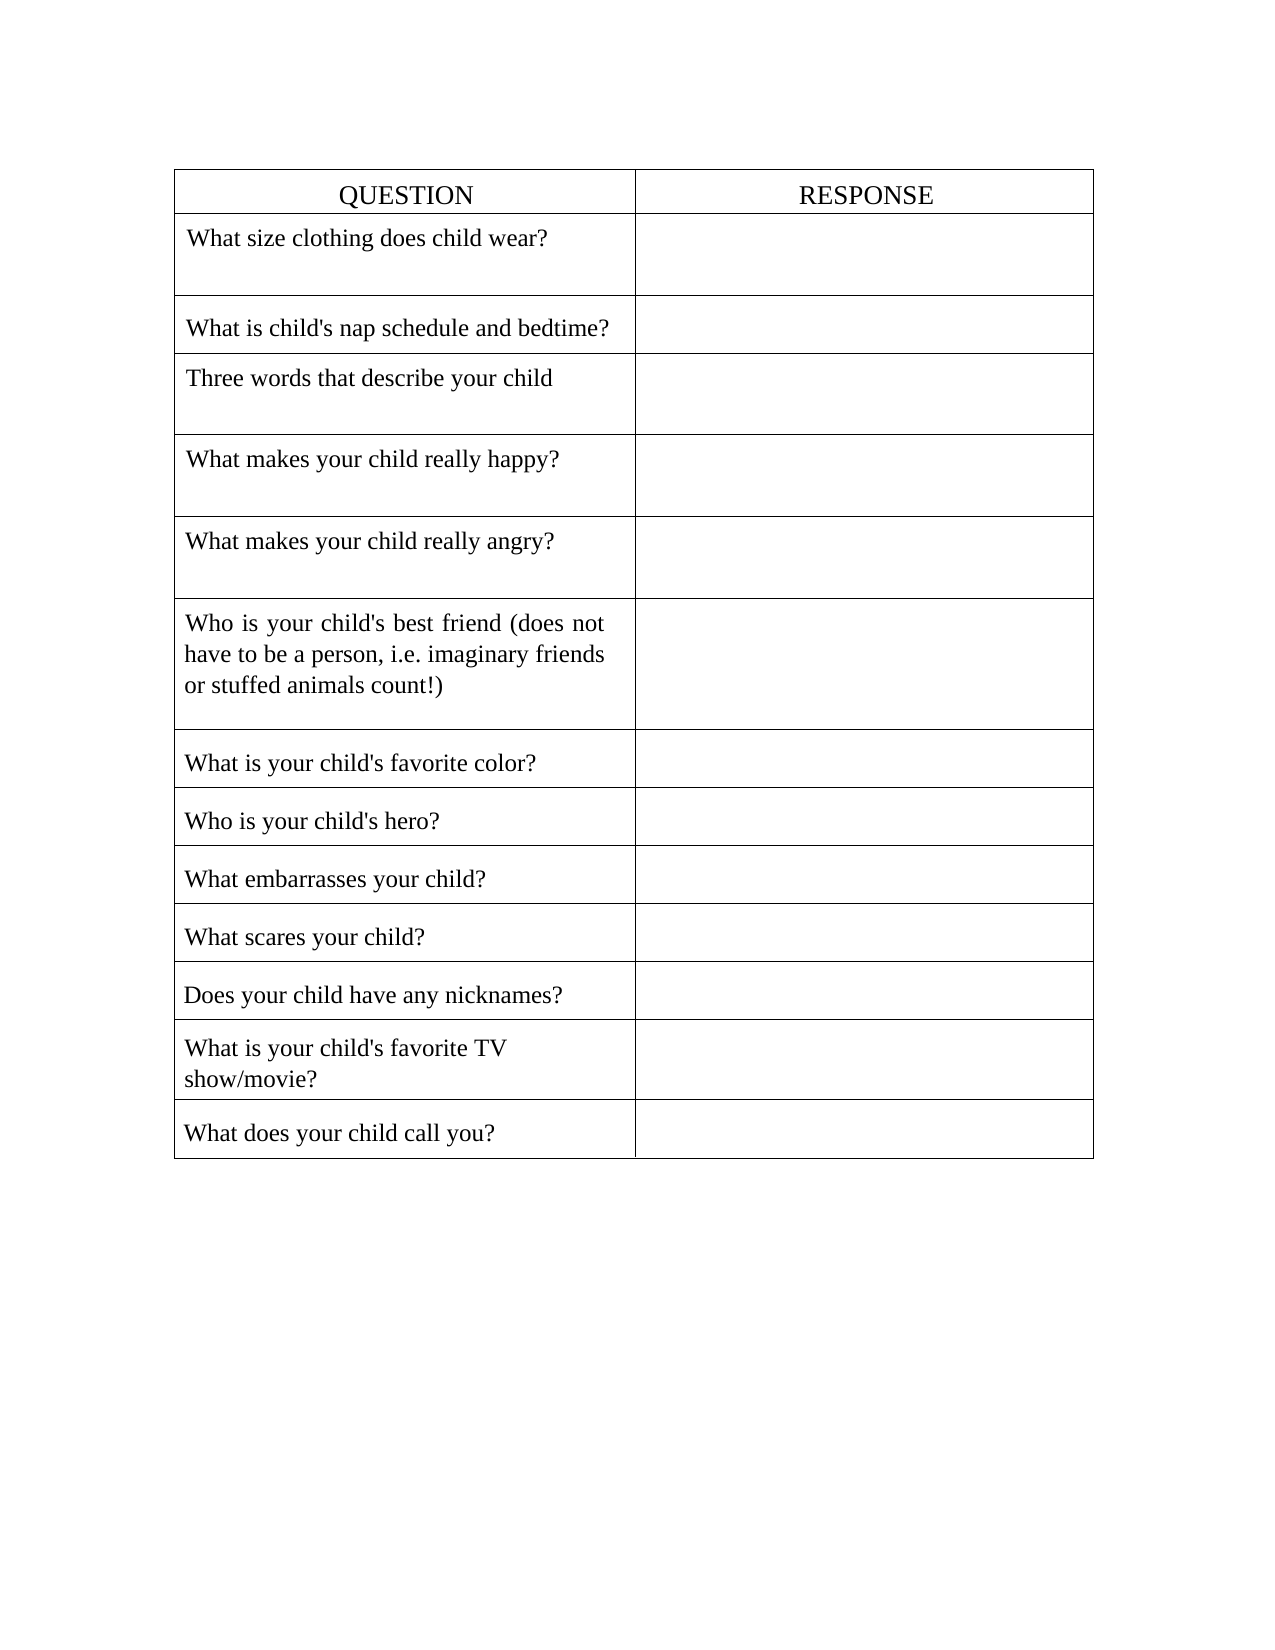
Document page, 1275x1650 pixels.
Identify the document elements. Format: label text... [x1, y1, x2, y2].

table_cell [636, 962, 1093, 1019]
table_header RESPONSE [636, 170, 1093, 212]
table_header QUESTION [175, 170, 635, 212]
table_cell What makes your child really angry? [175, 517, 635, 598]
table_cell [636, 517, 1093, 598]
table_cell [636, 354, 1093, 434]
table_cell What is child's nap schedule and bedtime? [175, 296, 635, 352]
table_cell What is your child's favorite color? [175, 730, 635, 787]
table_cell Does your child have any nicknames? [175, 962, 635, 1019]
table_cell [636, 435, 1093, 516]
table_cell What is your child's favorite TV show/movie? [175, 1020, 635, 1099]
table_cell [636, 296, 1093, 352]
table_cell [636, 214, 1093, 294]
table_cell What size clothing does child wear? [175, 214, 635, 294]
table_cell [636, 730, 1093, 787]
table_cell What scares your child? [175, 904, 635, 961]
table_cell Who is your child's best friend (does not have to be a person, i.e. imaginary friends or stuffed animals count!) [175, 599, 635, 729]
table_cell [636, 1100, 1093, 1157]
table_cell Who is your child's hero? [175, 788, 635, 845]
table_cell [636, 904, 1093, 961]
table_cell Three words that describe your child [175, 354, 635, 434]
table_cell [636, 1020, 1093, 1099]
table_cell [636, 788, 1093, 845]
table_cell What makes your child really happy? [175, 435, 635, 516]
table_cell What does your child call you? [175, 1100, 635, 1157]
table_cell [636, 846, 1093, 903]
table_cell What embarrasses your child? [175, 846, 635, 903]
table_cell [636, 599, 1093, 729]
